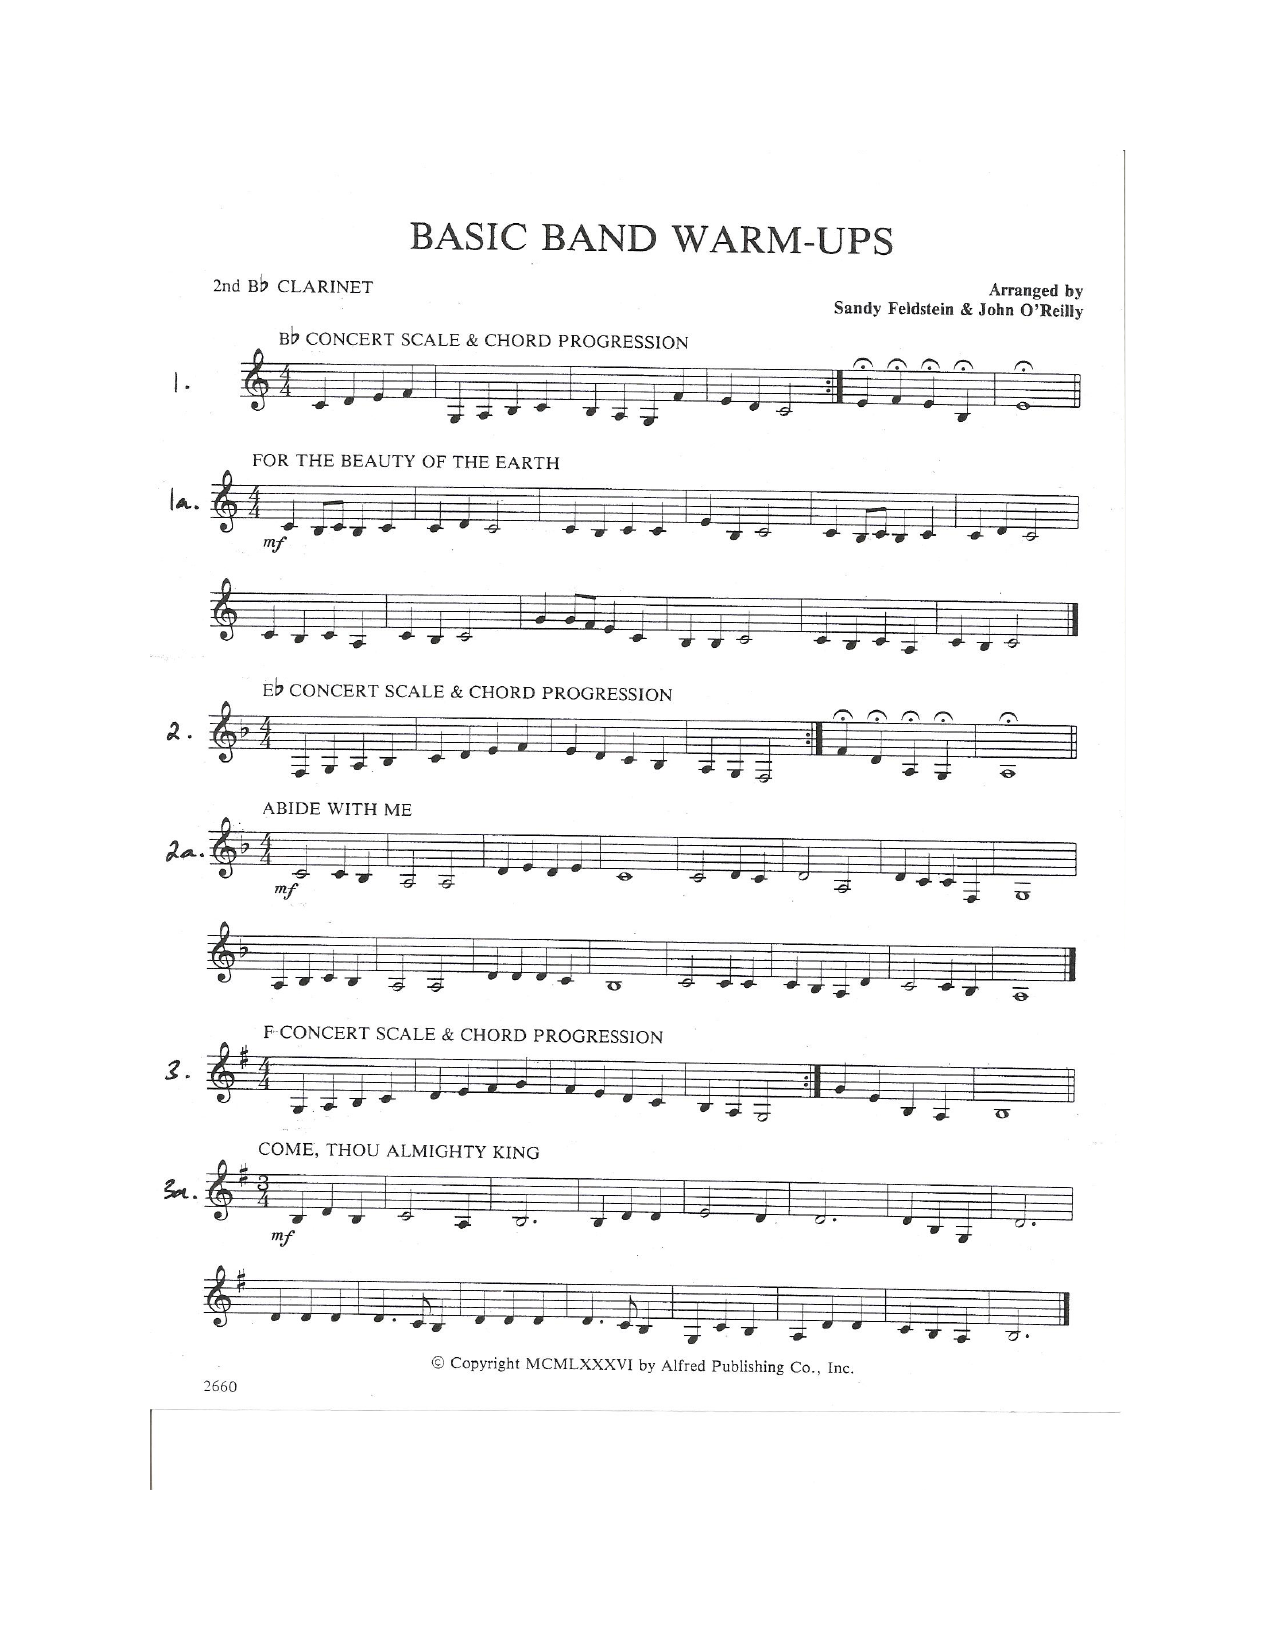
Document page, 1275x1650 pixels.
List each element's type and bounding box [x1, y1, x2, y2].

picture [150, 150, 1125, 1490]
